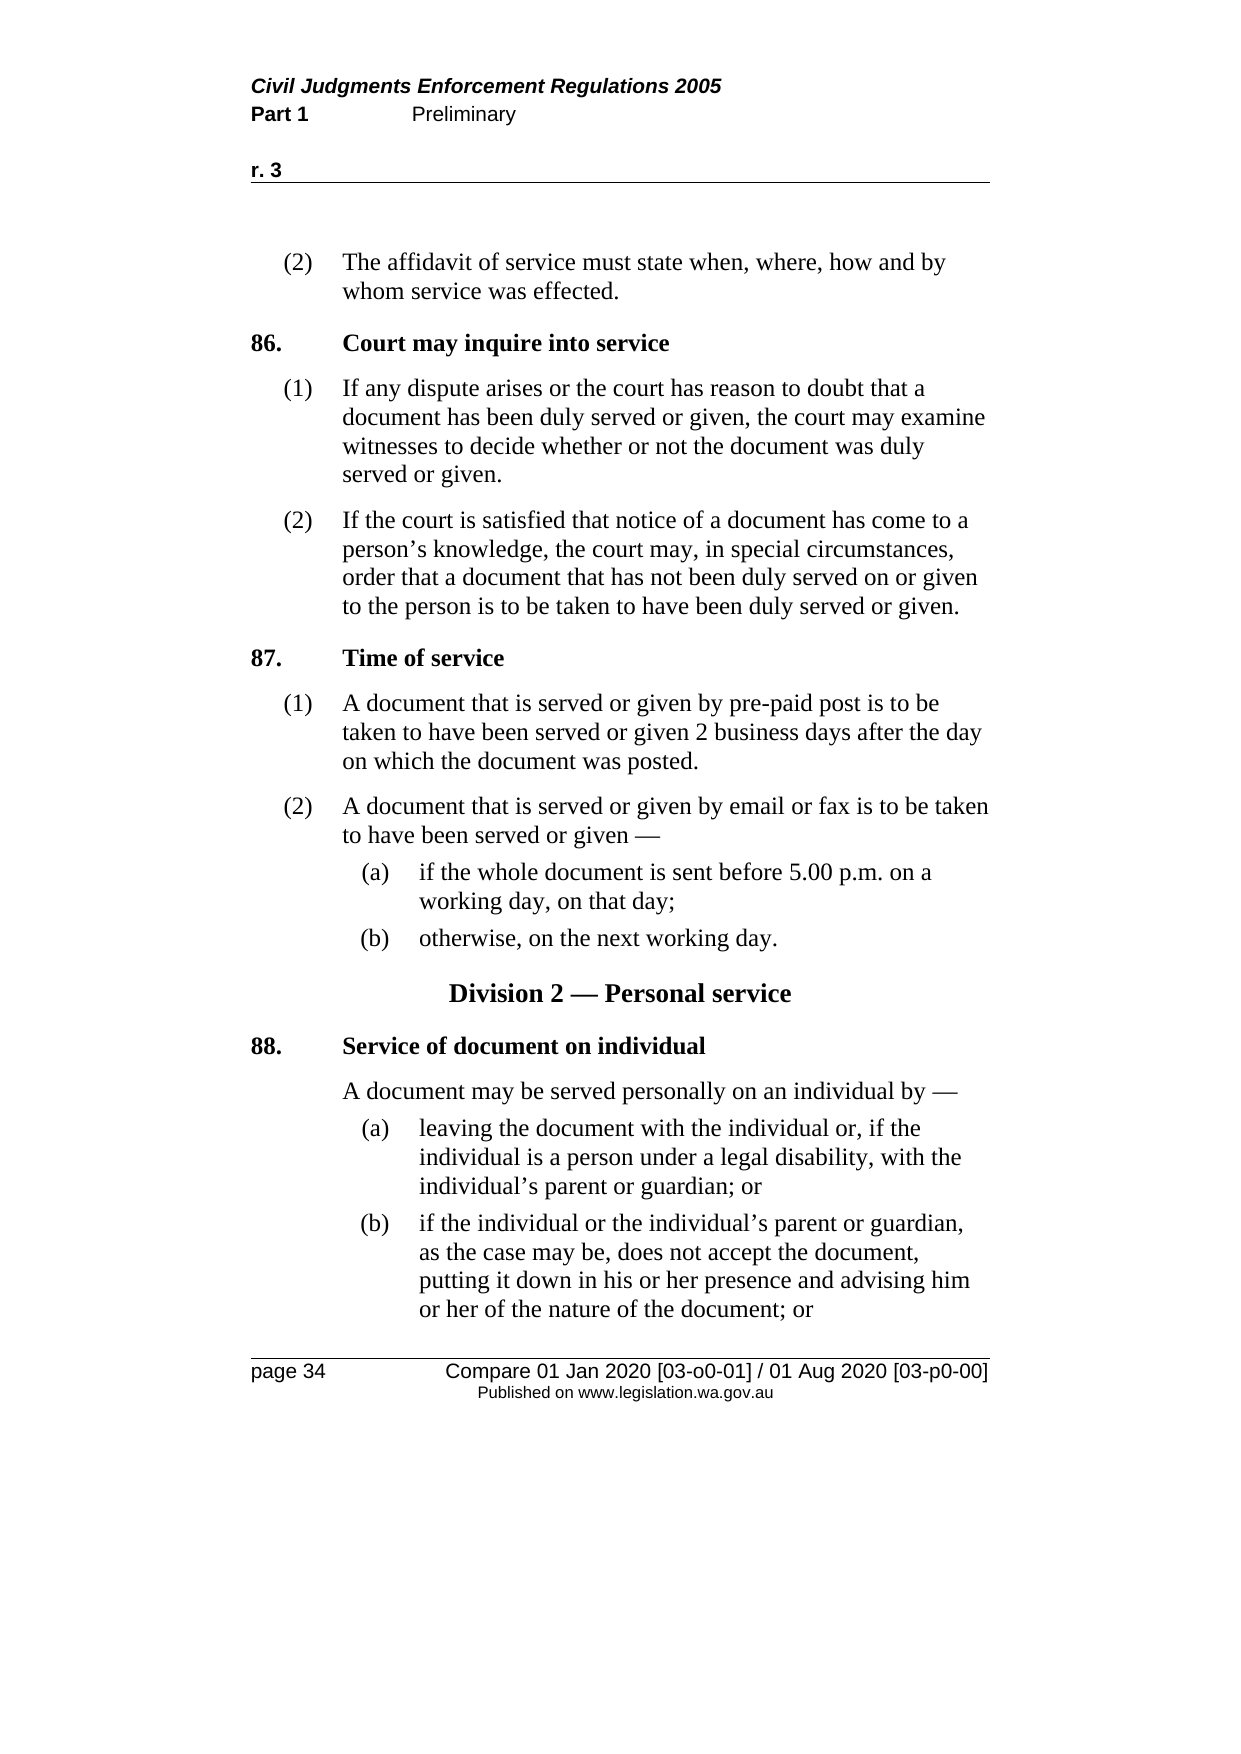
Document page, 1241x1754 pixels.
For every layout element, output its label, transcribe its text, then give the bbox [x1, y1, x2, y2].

subtitle 88. Service of document on individual [251, 1031, 990, 1059]
text (a) if the whole document is sent before 5.00 p.m. on a working day, on that day; [251, 857, 990, 914]
text (b) if the individual or the individual’s parent or guardian, as the case may be, does not accept the document, putting it down in his or her presence and advising him or her of the nature of the document; or [251, 1208, 990, 1323]
text (1) If any dispute arises or the court has reason to doubt that a document has been duly served or given, the court may examine witnesses to decide whether or not the document was duly served or given. [251, 373, 990, 488]
text (1) A document that is served or given by pre-paid post is to be taken to have been served or given 2 business days after the day on which the document was posted. [251, 688, 990, 774]
text (2) If the court is satisfied that notice of a document has come to a person’s knowledge, the court may, in special circumstances, order that a document that has not been duly served on or given to the person is to be taken to have been duly served or given. [251, 505, 990, 620]
text (2) A document that is served or given by email or fax is to be taken to have been served or given — [251, 791, 990, 849]
subtitle Division 2 — Personal service [251, 977, 990, 1008]
text (b) otherwise, on the next working day. [251, 923, 990, 952]
text (a) leaving the document with the individual or, if the individual is a person under a legal disability, with the individual’s parent or guardian; or [251, 1113, 990, 1199]
text (2) The affidavit of service must state when, where, how and by whom service was effected. [251, 247, 990, 305]
subtitle 86. Court may inquire into service [251, 328, 990, 357]
subtitle 87. Time of service [251, 643, 990, 672]
text A document may be served personally on an individual by — [251, 1076, 990, 1105]
